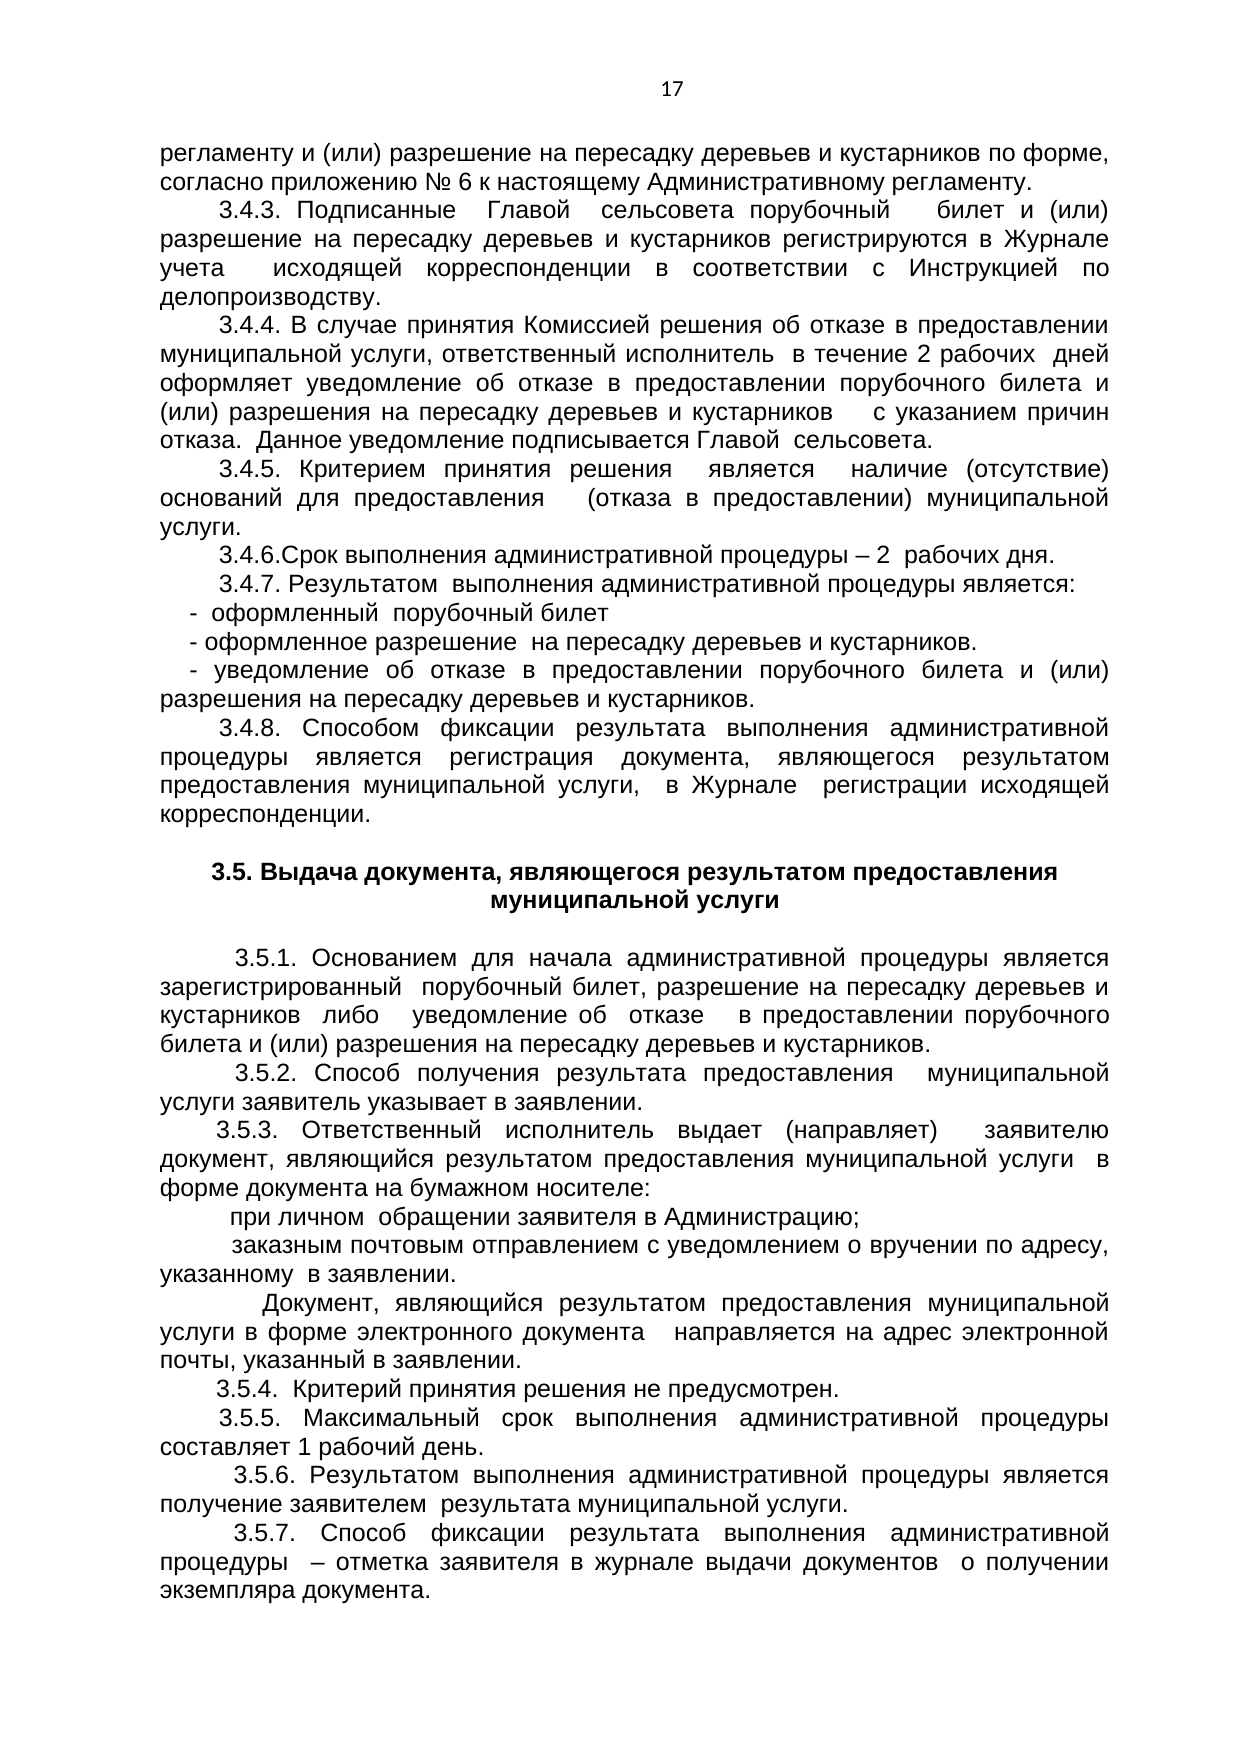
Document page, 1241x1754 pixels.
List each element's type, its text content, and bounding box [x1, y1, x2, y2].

text заказным почтовым отправлением с уведомлением о вручении по адресу, указанному в заявлении. [159, 1230, 1110, 1288]
text 3.5.6. Результатом выполнения административной процедуры является получение заявителем результата муниципальной услуги. [159, 1460, 1110, 1518]
text 3.5.5. Максимальный срок выполнения административной процедуры составляет 1 рабочий день. [159, 1403, 1110, 1460]
text при личном обращении заявителя в Администрацию; [159, 1202, 1110, 1230]
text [159, 138, 1110, 195]
text 3.4.3. Подписанные Главой сельсовета порубочный билет и (или) разрешение на пересадку деревьев и кустарников регистрируются в Журнале учета исходящей корреспонденции в соответствии с Инструкцией по делопроизводству. [159, 195, 1110, 310]
text 3.5.1. Основанием для начала административной процедуры является зарегистрированный порубочный билет, разрешение на пересадку деревьев и кустарников либо уведомление об отказе в предоставлении порубочного билета и (или) разрешения на пересадку деревьев и кустарников. [159, 943, 1110, 1058]
text 3.4.4. В случае принятия Комиссией решения об отказе в предоставлении муниципальной услуги, ответственный исполнитель в течение 2 рабочих дней оформляет уведомление об отказе в предоставлении порубочного билета и (или) разрешения на пересадку деревьев и кустарников с указанием причин отказа. Данное уведомление подписывается Главой сельсовета. [159, 310, 1110, 454]
text Документ, являющийся результатом предоставления муниципальной услуги в форме электронного документа направляется на адрес электронной почты, указанный в заявлении. [159, 1288, 1110, 1374]
text 3.4.6.Срок выполнения административной процедуры – 2 рабочих дня. [159, 540, 1110, 569]
text 3.5.2. Способ получения результата предоставления муниципальной услуги заявитель указывает в заявлении. [159, 1058, 1110, 1115]
text 3.4.7. Результатом выполнения административной процедуры является: [159, 569, 1110, 598]
text 3.5.3. Ответственный исполнитель выдает (направляет) заявителю документ, являющийся результатом предоставления муниципальной услуги в форме документа на бумажном носителе: [159, 1115, 1110, 1202]
text 3.4.5. Критерием принятия решения является наличие (отсутствие) оснований для предоставления (отказа в предоставлении) муниципальной услуги. [159, 454, 1110, 540]
subtitle 3.5. Выдача документа, являющегося результатом предоставления муниципальной услуги [159, 857, 1110, 914]
text 3.4.8. Способом фиксации результата выполнения административной процедуры является регистрация документа, являющегося результатом предоставления муниципальной услуги, в Журнале регистрации исходящей корреспонденции. [159, 713, 1110, 828]
text - оформленное разрешение на пересадку деревьев и кустарников. [159, 627, 1110, 655]
text - оформленный порубочный билет [159, 598, 1110, 627]
text 3.5.4. Критерий принятия решения не предусмотрен. [159, 1374, 1110, 1403]
text 3.5.7. Способ фиксации результата выполнения административной процедуры – отметка заявителя в журнале выдачи документов о получении экземпляра документа. [159, 1518, 1110, 1604]
text - уведомление об отказе в предоставлении порубочного билета и (или) разрешения на пересадку деревьев и кустарников. [159, 655, 1110, 713]
